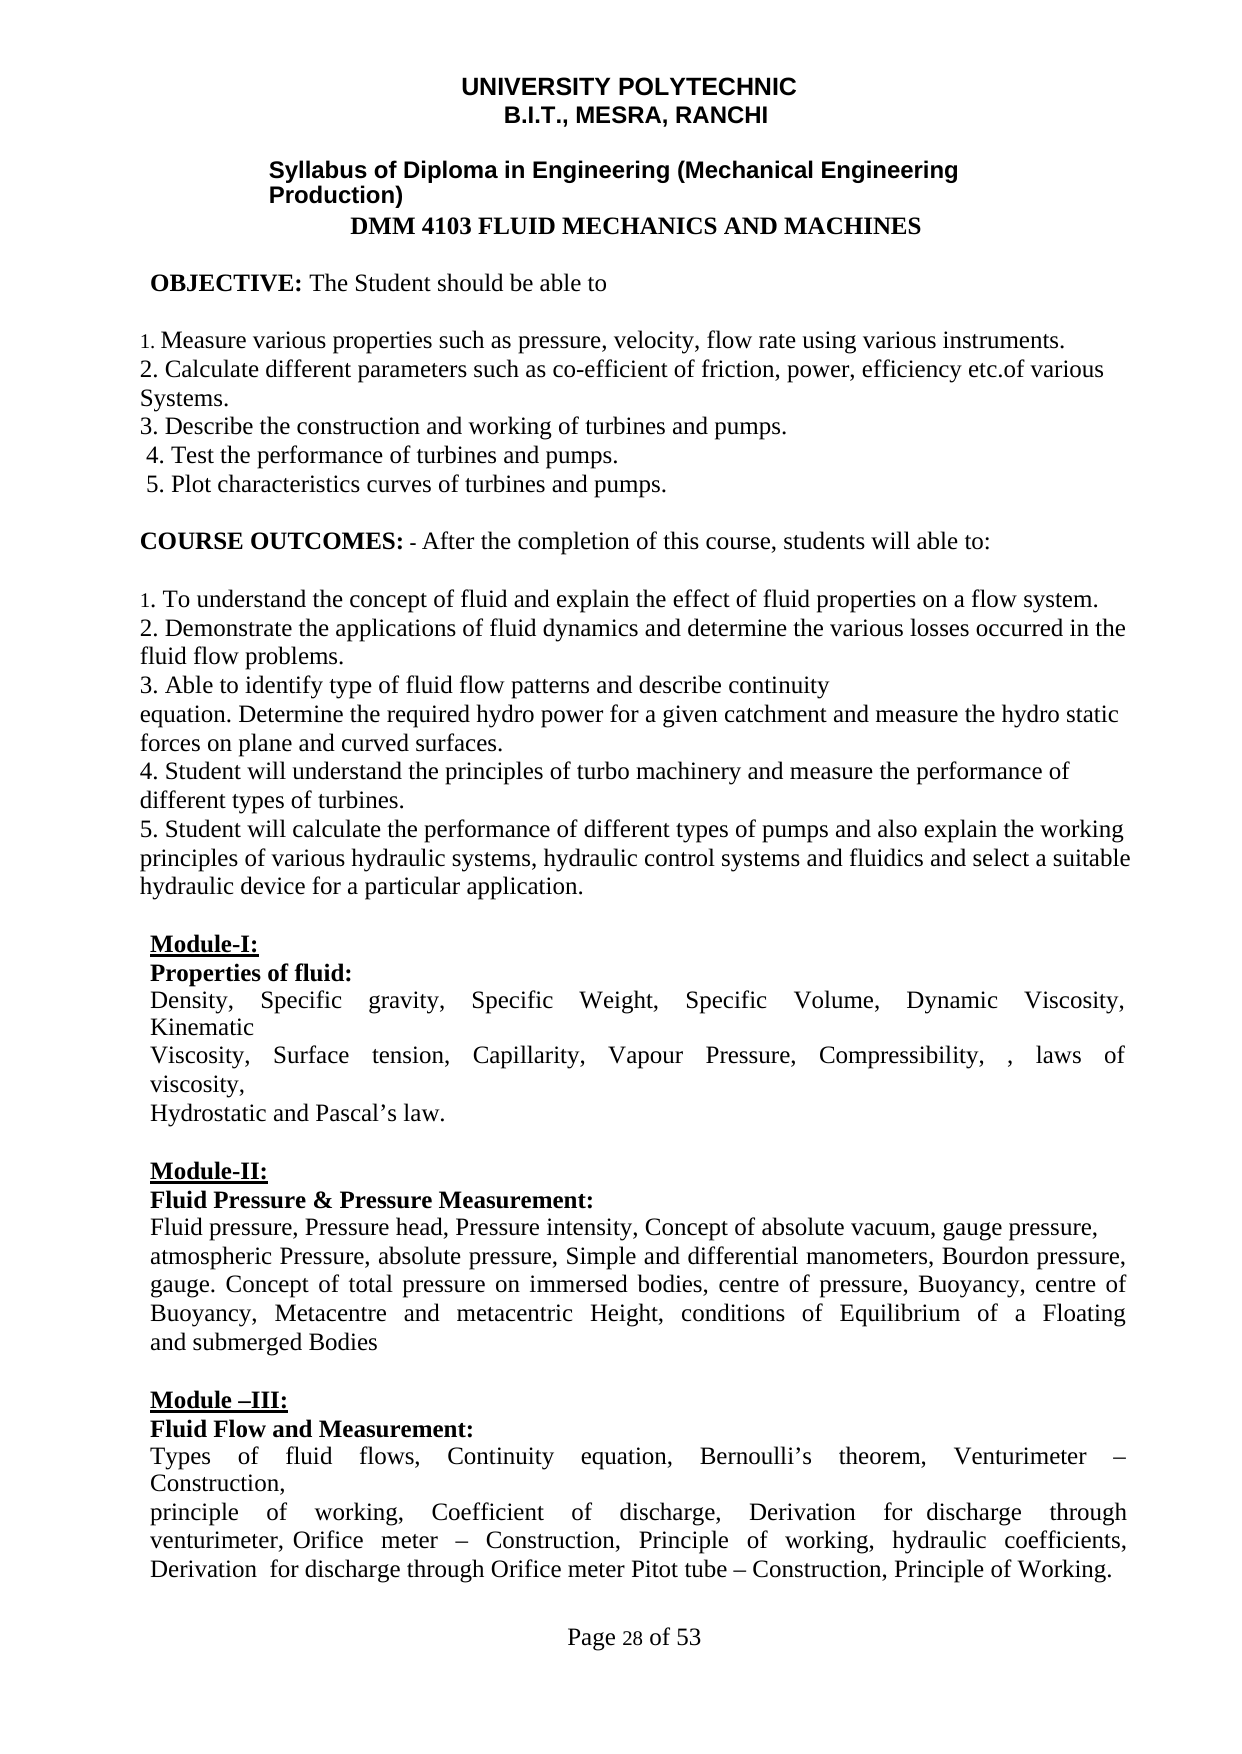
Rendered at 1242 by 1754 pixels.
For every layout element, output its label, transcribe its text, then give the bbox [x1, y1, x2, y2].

text 1. To understand the concept of fluid and explain the effect of fluid properties on a flow system. [139, 584, 1135, 613]
text COURSE OUTCOMES: - After the completion of this course, students will able to: [139, 526, 1135, 555]
text Viscosity, Surface tension, Capillarity, Vapour Pressure, Compressibility, , laws of viscosity, [150, 1041, 1127, 1098]
text 4. Test the performance of turbines and pumps. [139, 440, 1135, 469]
text Hydrostatic and Pascal’s law. [150, 1098, 451, 1127]
text Module-I: Properties of fluid: [150, 929, 359, 986]
text Fluid pressure, Pressure head, Pressure intensity, Concept of absolute vacuum, gauge pressure, [150, 1214, 1127, 1241]
text Fluid Flow and Measurement: [150, 1414, 479, 1442]
text equation. Determine the required hydro power for a given catchment and measure the hydro static forces on plane and curved surfaces. [139, 699, 1135, 756]
text atmospheric Pressure, absolute pressure, Simple and differential manometers, Bourdon pressure, gauge. Concept of total pressure on immersed bodies, centre of pressure, Buoyancy, centre of Buoyancy, Metacentre and metacentric Height, conditions of Equilibrium of a Floating and submerged Bodies [150, 1241, 1128, 1356]
text 1. Measure various properties such as pressure, velocity, flow rate using various instruments. [139, 325, 1135, 354]
text principle of working, Coefficient of discharge, Derivation for discharge through venturimeter, Orifice meter – Construction, Principle of working, hydraulic coefficients, Derivation for discharge through Orifice meter Pitot tube – Construction, Principle of Working. [150, 1497, 1128, 1583]
text 2. Calculate different parameters such as co-efficient of friction, power, efficiency etc.of various Systems. [139, 354, 1135, 411]
text Module –III: [150, 1385, 293, 1414]
text Module-II: [150, 1156, 273, 1185]
text 4. Student will understand the principles of turbo machinery and measure the performance of different types of turbines. [139, 756, 1135, 814]
text 5. Student will calculate the performance of different types of pumps and also explain the working principles of various hydraulic systems, hydraulic control systems and fluidics and select a suitable hydraulic device for a particular application. [139, 814, 1135, 900]
text Types of fluid flows, Continuity equation, Bernoulli’s theorem, Venturimeter – Construction, [150, 1442, 1127, 1497]
text DMM 4103 FLUID MECHANICS AND MACHINES OBJECTIVE: The Student should be able to [150, 211, 928, 297]
text 5. Plot characteristics curves of turbines and pumps. [139, 469, 1135, 498]
text Fluid Pressure & Pressure Measurement: [150, 1185, 599, 1214]
text 3. Able to identify type of fluid flow patterns and describe continuity [139, 670, 1135, 699]
text 2. Demonstrate the applications of fluid dynamics and determine the various losses occurred in the fluid flow problems. [139, 613, 1135, 670]
text Density, Specific gravity, Specific Weight, Specific Volume, Dynamic Viscosity, Kinematic [150, 986, 1127, 1041]
text 3. Describe the construction and working of turbines and pumps. [139, 411, 1135, 440]
